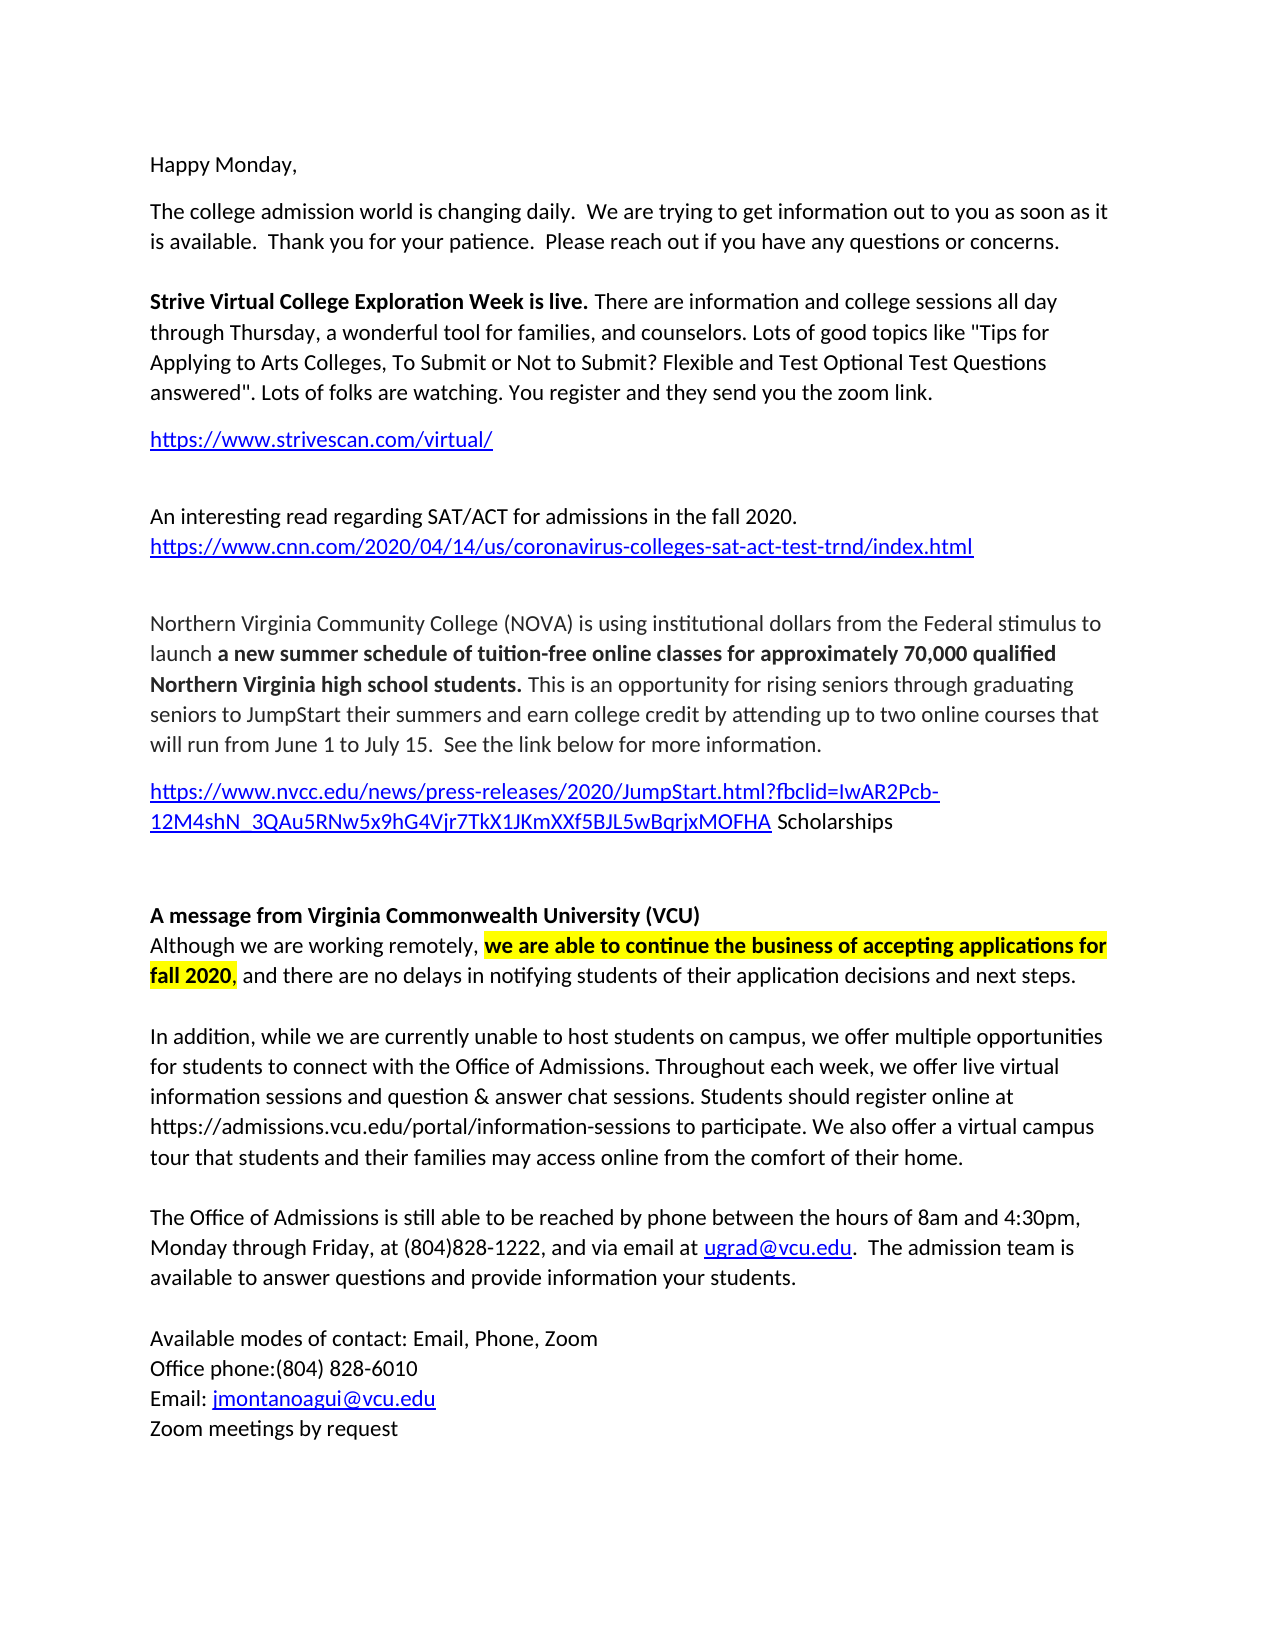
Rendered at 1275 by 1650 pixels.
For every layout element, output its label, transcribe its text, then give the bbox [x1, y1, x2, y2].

text The college admission world is changing daily. We are trying to get information out to you as soon as it is available. Thank you for your patience. Please reach out if you have any questions or concerns. [150, 197, 1125, 255]
text An interesting read regarding SAT/ACT for admissions in the fall 2020. [150, 502, 1125, 530]
text Although we are working remotely, we are able to continue the business of accepting applications for fall 2020, and there are no delays in notifying students of their application decisions and next steps. [150, 931, 1125, 989]
text https://www.cnn.com/2020/04/14/us/coronavirus-colleges-sat-act-test-trnd/index.html [150, 532, 1125, 560]
text In addition, while we are currently unable to host students on campus, we offer multiple opportunities for students to connect with the Office of Admissions. Throughout each week, we offer live virtual information sessions and question & answer chat sessions. Students should register online at https://admissions.vcu.edu/portal/information-sessions to participate. We also offer a virtual campus tour that students and their families may access online from the comfort of their home. [150, 1022, 1125, 1171]
text Zoom meetings by request [150, 1414, 1125, 1443]
text Available modes of contact: Email, Phone, Zoom [150, 1324, 1125, 1352]
text https://www.strivescan.com/virtual/ [150, 425, 1125, 453]
text https://www.nvcc.edu/news/press-releases/2020/JumpStart.html?fbclid=IwAR2Pcb-12M4shN_3QAu5RNw5x9hG4Vjr7TkX1JKmXXf5BJL5wBqrjxMOFHA Scholarships [150, 777, 1125, 835]
text Northern Virginia Community College (NOVA) is using institutional dollars from the Federal stimulus to launch a new summer schedule of tuition-free online classes for approximately 70,000 qualified Northern Virginia high school students. This is an opportunity for rising seniors through graduating seniors to JumpStart their summers and earn college credit by attending up to two online courses that will run from June 1 to July 15. See the link below for more information. [150, 609, 1125, 758]
text Strive Virtual College Exploration Week is live. There are information and college sessions all day through Thursday, a wonderful tool for families, and counselors. Lots of good topics like "Tips for Applying to Arts Colleges, To Submit or Not to Submit? Flexible and Test Optional Test Questions answered". Lots of folks are watching. You register and they send you the zoom link. [150, 287, 1125, 406]
text A message from Virginia Commonwealth University (VCU) [150, 901, 1125, 929]
text The Office of Admissions is still able to be reached by phone between the hours of 8am and 4:30pm, Monday through Friday, at (804)828-1222, and via email at ugrad@vcu.edu. The admission team is available to answer questions and provide information your students. [150, 1203, 1125, 1292]
text Email: jmontanoagui@vcu.edu [150, 1384, 1125, 1412]
text Happy Monday, [150, 150, 1125, 178]
text Office phone:(804) 828-6010 [150, 1354, 1125, 1382]
